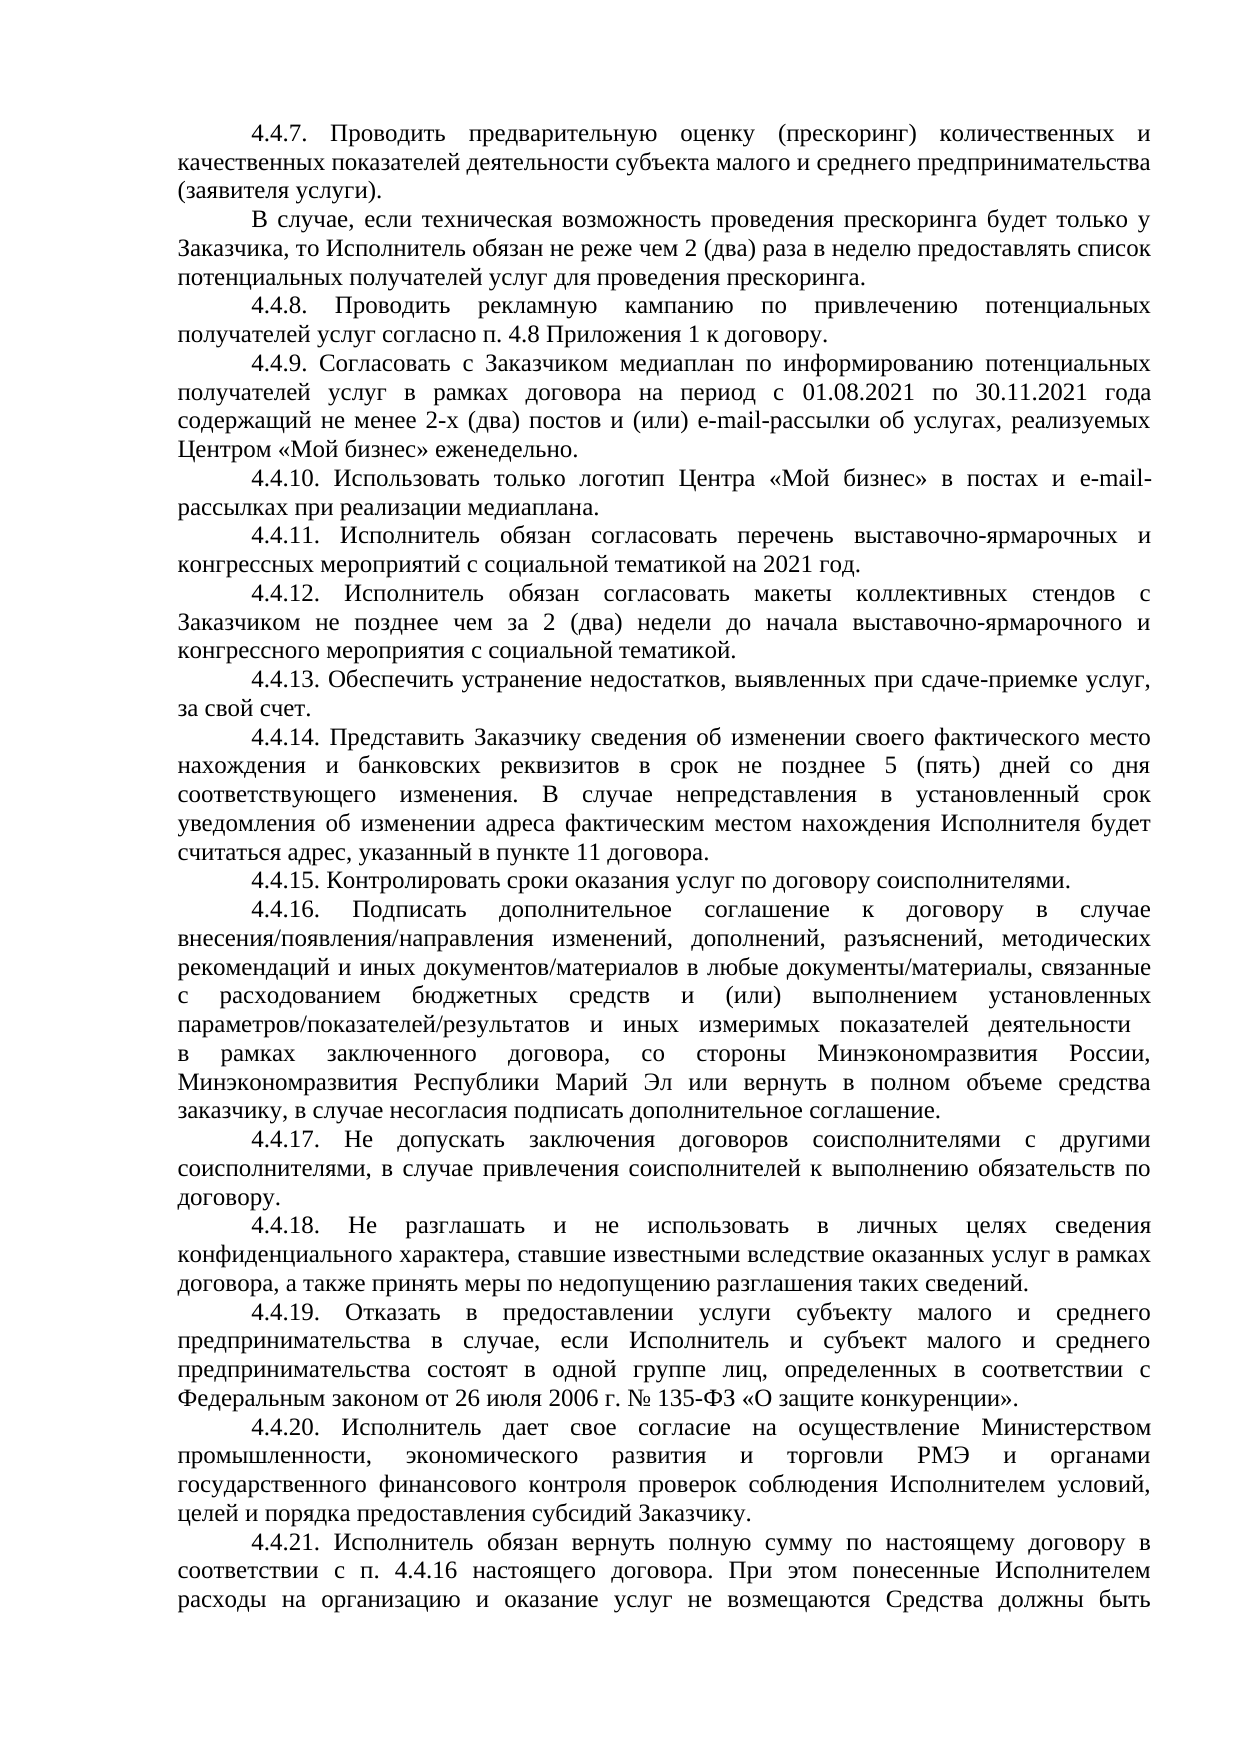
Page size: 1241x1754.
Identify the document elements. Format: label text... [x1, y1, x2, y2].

text 4.4.7. Проводить предварительную оценку (прескоринг) количественных и качественных показателей деятельности субъекта малого и среднего предпринимательства (заявителя услуги). [177, 118, 1152, 204]
text 4.4.17. Не допускать заключения договоров соисполнителями с другими соисполнителями, в случае привлечения соисполнителей к выполнению обязательств по договору. [177, 1124, 1152, 1211]
text 4.4.18. Не разглашать и не использовать в личных целях сведения конфиденциального характера, ставшие известными вследствие оказанных услуг в рамках договора, а также принять меры по недопущению разглашения таких сведений. [177, 1211, 1152, 1297]
text 4.4.9. Согласовать с Заказчиком медиаплан по информированию потенциальных получателей услуг в рамках договора на период с 01.08.2021 по 30.11.2021 года содержащий не менее 2-х (два) постов и (или) e-mail-рассылки об услугах, реализуемых Центром «Мой бизнес» еженедельно. [177, 348, 1152, 463]
text 4.4.8. Проводить рекламную кампанию по привлечению потенциальных получателей услуг согласно п. 4.8 Приложения 1 к договору. [177, 291, 1152, 348]
text 4.4.16. Подписать дополнительное соглашение к договору в случае внесения/появления/направления изменений, дополнений, разъяснений, методических рекомендаций и иных документов/материалов в любые документы/материалы, связанные с расходованием бюджетных средств и (или) выполнением установленных параметров/показателей/результатов и иных измеримых показателей деятельности в рамках заключенного договора, со стороны Минэкономразвития России, Минэкономразвития Республики Марий Эл или вернуть в полном объеме средства заказчику, в случае несогласия подписать дополнительное соглашение. [177, 894, 1152, 1124]
text 4.4.15. Контролировать сроки оказания услуг по договору соисполнителями. [177, 866, 1152, 894]
text 4.4.19. Отказать в предоставлении услуги субъекту малого и среднего предпринимательства в случае, если Исполнитель и субъект малого и среднего предпринимательства состоят в одной группе лиц, определенных в соответствии с Федеральным законом от 26 июля 2006 г. № 135-ФЗ «О защите конкуренции». [177, 1297, 1152, 1412]
text 4.4.11. Исполнитель обязан согласовать перечень выставочно-ярмарочных и конгрессных мероприятий с социальной тематикой на 2021 год. [177, 521, 1152, 578]
text 4.4.10. Использовать только логотип Центра «Мой бизнес» в постах и e-mail-рассылках при реализации медиаплана. [177, 463, 1152, 521]
text 4.4.13. Обеспечить устранение недостатков, выявленных при сдаче-приемке услуг, за свой счет. [177, 664, 1152, 722]
text В случае, если техническая возможность проведения прескоринга будет только у Заказчика, то Исполнитель обязан не реже чем 2 (два) раза в неделю предоставлять список потенциальных получателей услуг для проведения прескоринга. [177, 204, 1152, 291]
text 4.4.14. Представить Заказчику сведения об изменении своего фактического место нахождения и банковских реквизитов в срок не позднее 5 (пять) дней со дня соответствующего изменения. В случае непредставления в установленный срок уведомления об изменении адреса фактическим местом нахождения Исполнителя будет считаться адрес, указанный в пункте 11 договора. [177, 722, 1152, 866]
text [177, 1527, 1152, 1613]
text 4.4.12. Исполнитель обязан согласовать макеты коллективных стендов с Заказчиком не позднее чем за 2 (два) недели до начала выставочно-ярмарочного и конгрессного мероприятия с социальной тематикой. [177, 578, 1152, 664]
text 4.4.20. Исполнитель дает свое согласие на осуществление Министерством промышленности, экономического развития и торговли РМЭ и органами государственного финансового контроля проверок соблюдения Исполнителем условий, целей и порядка предоставления субсидий Заказчику. [177, 1412, 1152, 1527]
